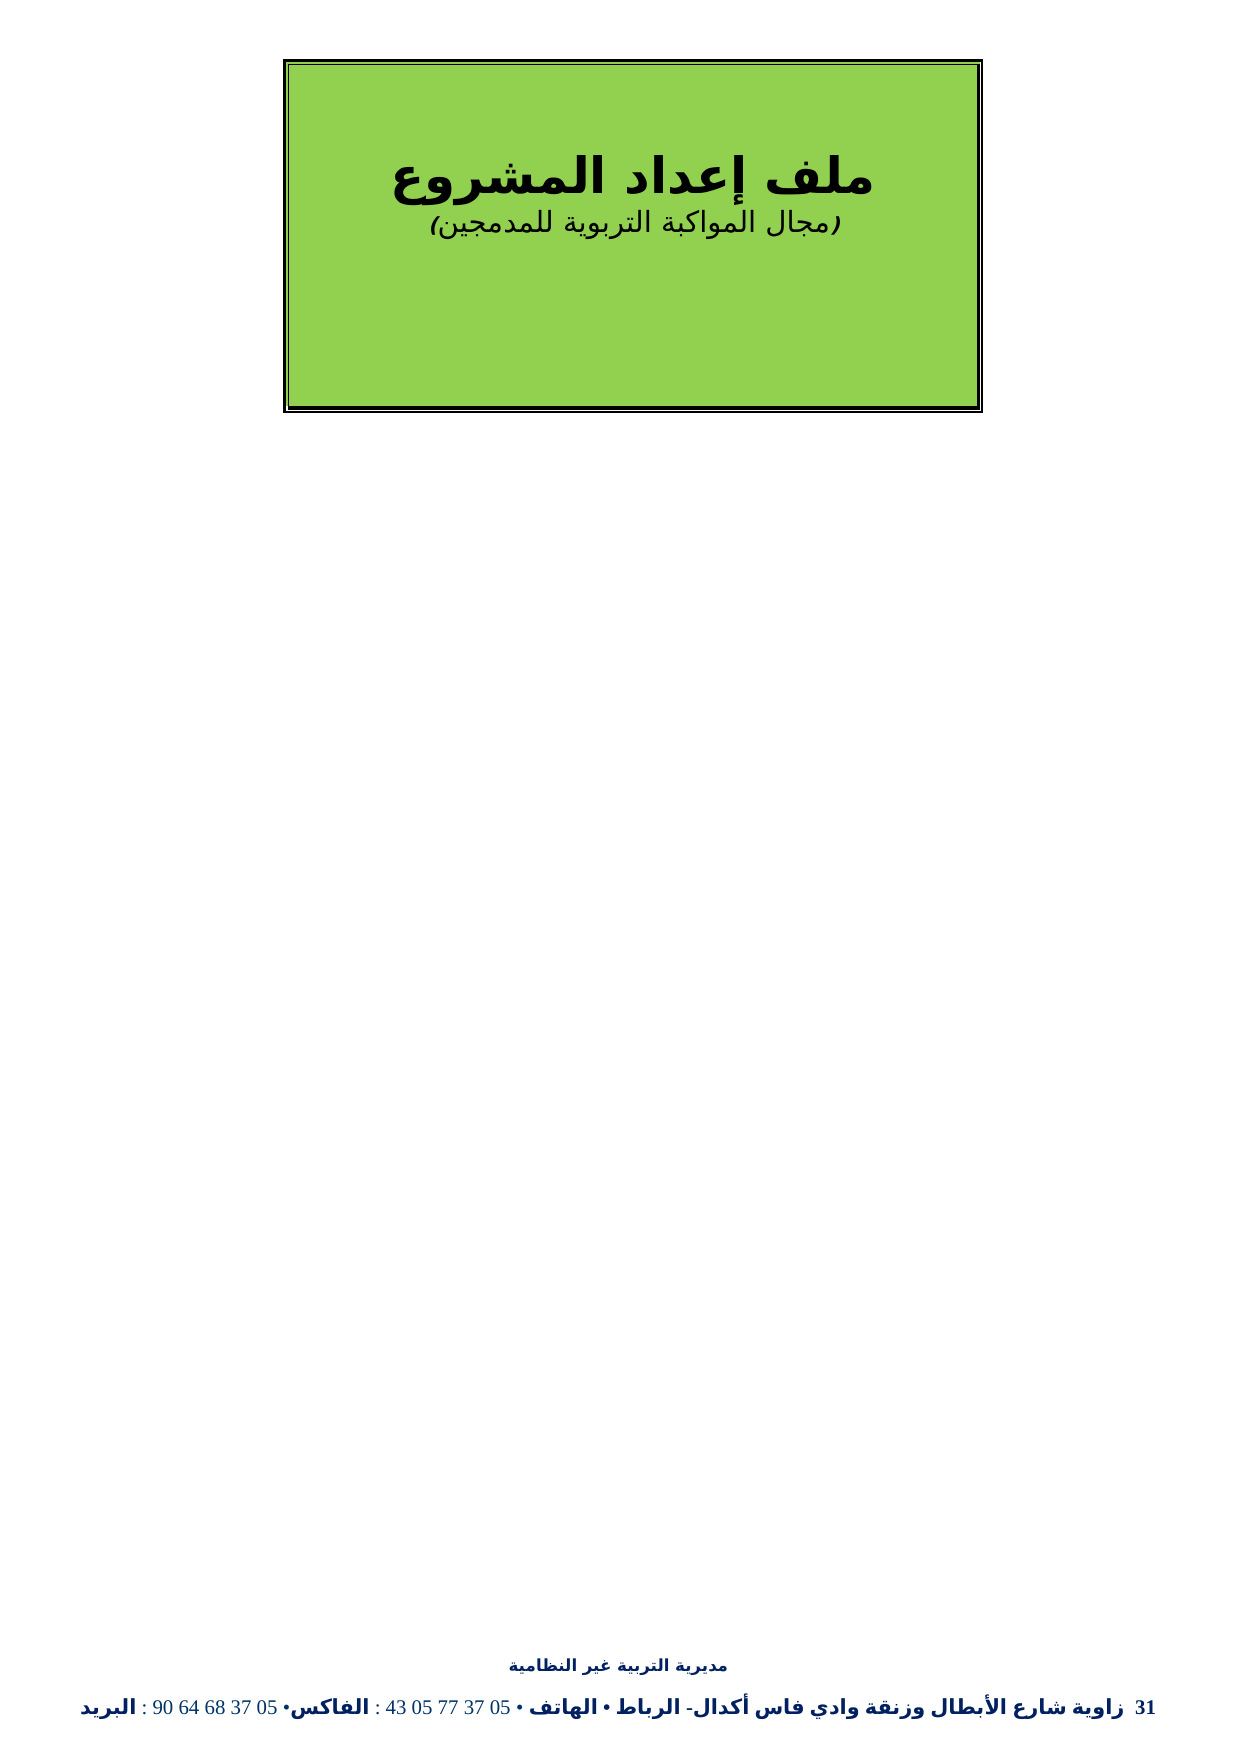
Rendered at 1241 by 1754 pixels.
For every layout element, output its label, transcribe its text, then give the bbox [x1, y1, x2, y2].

table_header ملف إعداد المشروع (مجال المواكبة التربوية للمدمجين) [289, 65, 977, 406]
